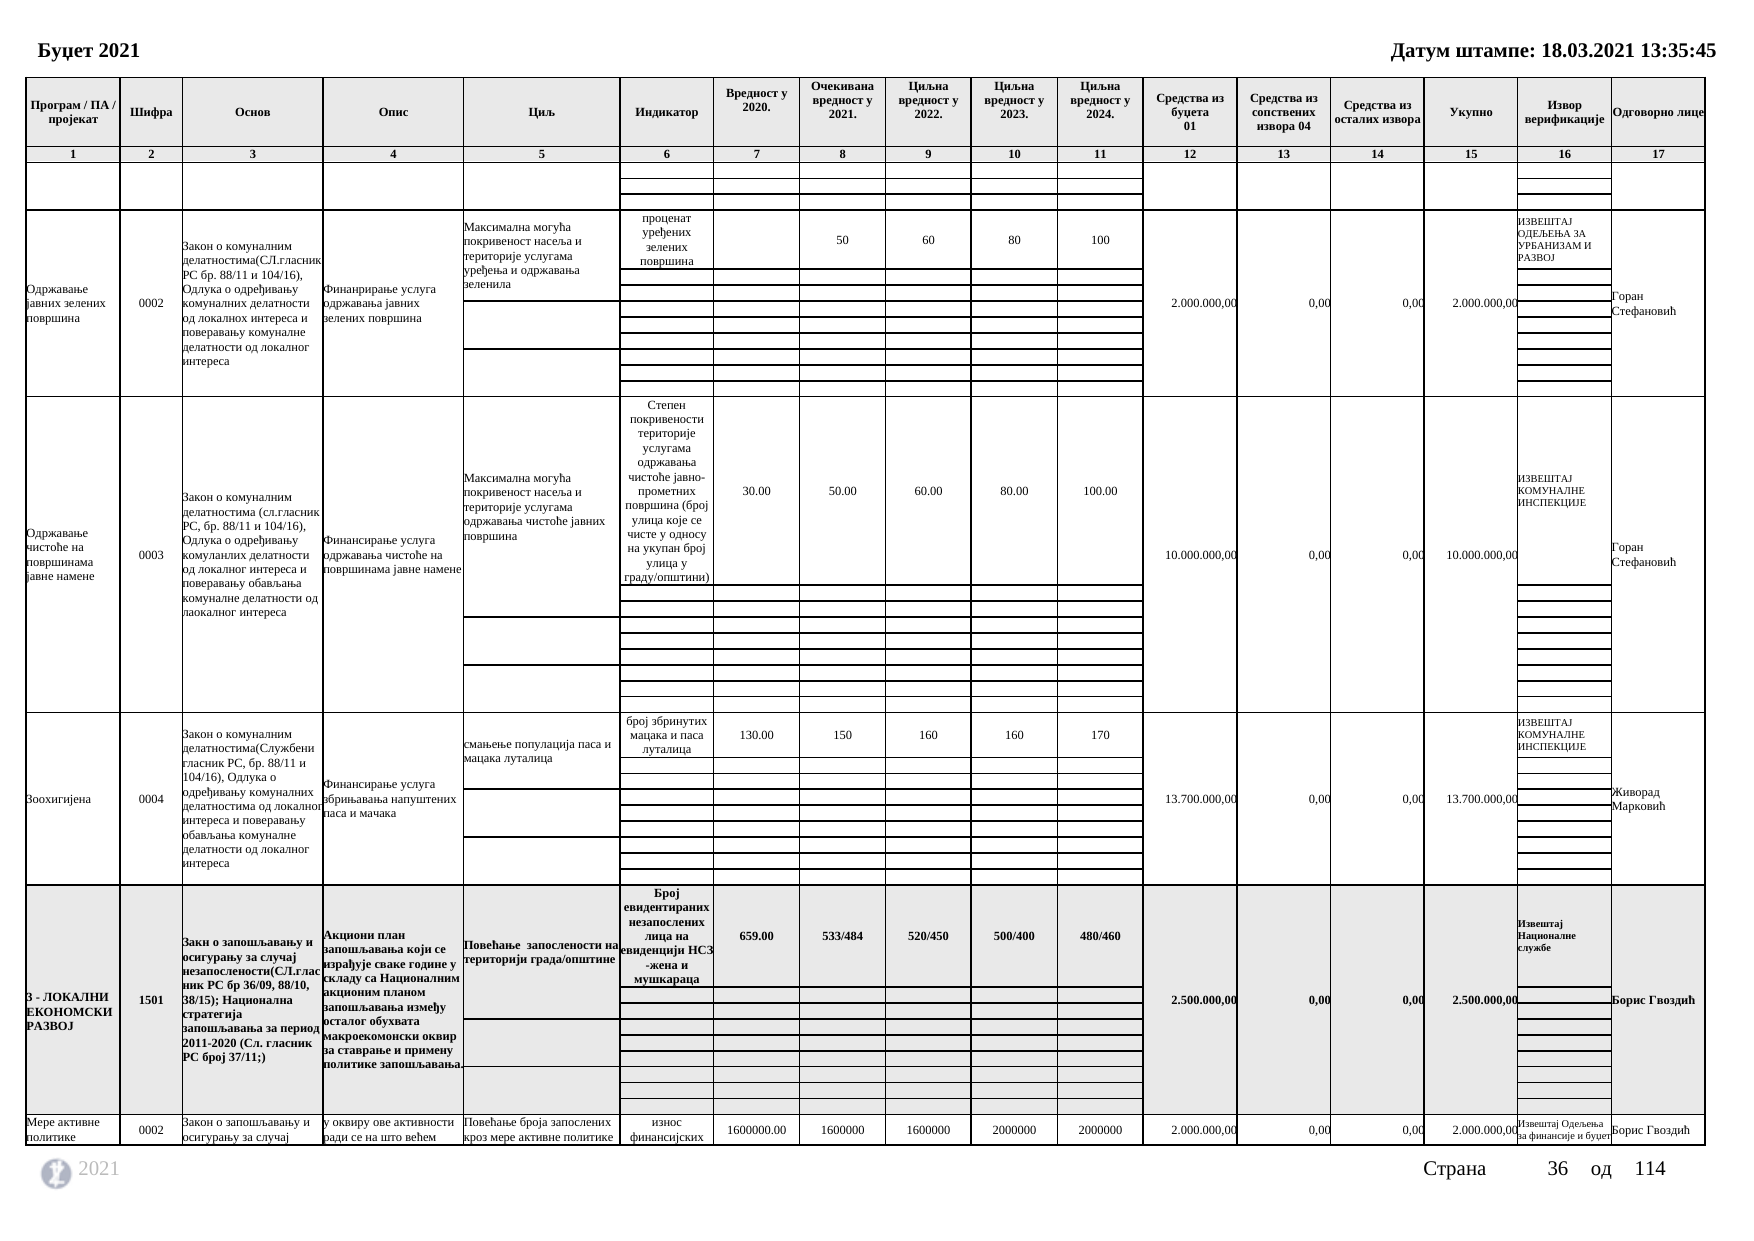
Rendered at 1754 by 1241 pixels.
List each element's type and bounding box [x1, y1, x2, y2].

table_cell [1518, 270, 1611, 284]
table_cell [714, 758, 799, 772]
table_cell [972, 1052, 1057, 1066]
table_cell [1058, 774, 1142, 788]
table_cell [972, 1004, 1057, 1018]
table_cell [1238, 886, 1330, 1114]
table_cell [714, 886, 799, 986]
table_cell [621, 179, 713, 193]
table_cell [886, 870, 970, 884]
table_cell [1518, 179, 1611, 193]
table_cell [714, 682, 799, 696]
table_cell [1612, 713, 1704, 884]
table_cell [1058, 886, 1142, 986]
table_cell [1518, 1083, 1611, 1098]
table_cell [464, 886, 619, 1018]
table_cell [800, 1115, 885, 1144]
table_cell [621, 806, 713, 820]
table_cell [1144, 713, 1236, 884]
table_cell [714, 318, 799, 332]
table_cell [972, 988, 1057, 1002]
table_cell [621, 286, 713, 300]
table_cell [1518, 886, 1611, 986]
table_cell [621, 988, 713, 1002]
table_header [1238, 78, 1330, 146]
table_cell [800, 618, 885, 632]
picture [37, 1155, 76, 1194]
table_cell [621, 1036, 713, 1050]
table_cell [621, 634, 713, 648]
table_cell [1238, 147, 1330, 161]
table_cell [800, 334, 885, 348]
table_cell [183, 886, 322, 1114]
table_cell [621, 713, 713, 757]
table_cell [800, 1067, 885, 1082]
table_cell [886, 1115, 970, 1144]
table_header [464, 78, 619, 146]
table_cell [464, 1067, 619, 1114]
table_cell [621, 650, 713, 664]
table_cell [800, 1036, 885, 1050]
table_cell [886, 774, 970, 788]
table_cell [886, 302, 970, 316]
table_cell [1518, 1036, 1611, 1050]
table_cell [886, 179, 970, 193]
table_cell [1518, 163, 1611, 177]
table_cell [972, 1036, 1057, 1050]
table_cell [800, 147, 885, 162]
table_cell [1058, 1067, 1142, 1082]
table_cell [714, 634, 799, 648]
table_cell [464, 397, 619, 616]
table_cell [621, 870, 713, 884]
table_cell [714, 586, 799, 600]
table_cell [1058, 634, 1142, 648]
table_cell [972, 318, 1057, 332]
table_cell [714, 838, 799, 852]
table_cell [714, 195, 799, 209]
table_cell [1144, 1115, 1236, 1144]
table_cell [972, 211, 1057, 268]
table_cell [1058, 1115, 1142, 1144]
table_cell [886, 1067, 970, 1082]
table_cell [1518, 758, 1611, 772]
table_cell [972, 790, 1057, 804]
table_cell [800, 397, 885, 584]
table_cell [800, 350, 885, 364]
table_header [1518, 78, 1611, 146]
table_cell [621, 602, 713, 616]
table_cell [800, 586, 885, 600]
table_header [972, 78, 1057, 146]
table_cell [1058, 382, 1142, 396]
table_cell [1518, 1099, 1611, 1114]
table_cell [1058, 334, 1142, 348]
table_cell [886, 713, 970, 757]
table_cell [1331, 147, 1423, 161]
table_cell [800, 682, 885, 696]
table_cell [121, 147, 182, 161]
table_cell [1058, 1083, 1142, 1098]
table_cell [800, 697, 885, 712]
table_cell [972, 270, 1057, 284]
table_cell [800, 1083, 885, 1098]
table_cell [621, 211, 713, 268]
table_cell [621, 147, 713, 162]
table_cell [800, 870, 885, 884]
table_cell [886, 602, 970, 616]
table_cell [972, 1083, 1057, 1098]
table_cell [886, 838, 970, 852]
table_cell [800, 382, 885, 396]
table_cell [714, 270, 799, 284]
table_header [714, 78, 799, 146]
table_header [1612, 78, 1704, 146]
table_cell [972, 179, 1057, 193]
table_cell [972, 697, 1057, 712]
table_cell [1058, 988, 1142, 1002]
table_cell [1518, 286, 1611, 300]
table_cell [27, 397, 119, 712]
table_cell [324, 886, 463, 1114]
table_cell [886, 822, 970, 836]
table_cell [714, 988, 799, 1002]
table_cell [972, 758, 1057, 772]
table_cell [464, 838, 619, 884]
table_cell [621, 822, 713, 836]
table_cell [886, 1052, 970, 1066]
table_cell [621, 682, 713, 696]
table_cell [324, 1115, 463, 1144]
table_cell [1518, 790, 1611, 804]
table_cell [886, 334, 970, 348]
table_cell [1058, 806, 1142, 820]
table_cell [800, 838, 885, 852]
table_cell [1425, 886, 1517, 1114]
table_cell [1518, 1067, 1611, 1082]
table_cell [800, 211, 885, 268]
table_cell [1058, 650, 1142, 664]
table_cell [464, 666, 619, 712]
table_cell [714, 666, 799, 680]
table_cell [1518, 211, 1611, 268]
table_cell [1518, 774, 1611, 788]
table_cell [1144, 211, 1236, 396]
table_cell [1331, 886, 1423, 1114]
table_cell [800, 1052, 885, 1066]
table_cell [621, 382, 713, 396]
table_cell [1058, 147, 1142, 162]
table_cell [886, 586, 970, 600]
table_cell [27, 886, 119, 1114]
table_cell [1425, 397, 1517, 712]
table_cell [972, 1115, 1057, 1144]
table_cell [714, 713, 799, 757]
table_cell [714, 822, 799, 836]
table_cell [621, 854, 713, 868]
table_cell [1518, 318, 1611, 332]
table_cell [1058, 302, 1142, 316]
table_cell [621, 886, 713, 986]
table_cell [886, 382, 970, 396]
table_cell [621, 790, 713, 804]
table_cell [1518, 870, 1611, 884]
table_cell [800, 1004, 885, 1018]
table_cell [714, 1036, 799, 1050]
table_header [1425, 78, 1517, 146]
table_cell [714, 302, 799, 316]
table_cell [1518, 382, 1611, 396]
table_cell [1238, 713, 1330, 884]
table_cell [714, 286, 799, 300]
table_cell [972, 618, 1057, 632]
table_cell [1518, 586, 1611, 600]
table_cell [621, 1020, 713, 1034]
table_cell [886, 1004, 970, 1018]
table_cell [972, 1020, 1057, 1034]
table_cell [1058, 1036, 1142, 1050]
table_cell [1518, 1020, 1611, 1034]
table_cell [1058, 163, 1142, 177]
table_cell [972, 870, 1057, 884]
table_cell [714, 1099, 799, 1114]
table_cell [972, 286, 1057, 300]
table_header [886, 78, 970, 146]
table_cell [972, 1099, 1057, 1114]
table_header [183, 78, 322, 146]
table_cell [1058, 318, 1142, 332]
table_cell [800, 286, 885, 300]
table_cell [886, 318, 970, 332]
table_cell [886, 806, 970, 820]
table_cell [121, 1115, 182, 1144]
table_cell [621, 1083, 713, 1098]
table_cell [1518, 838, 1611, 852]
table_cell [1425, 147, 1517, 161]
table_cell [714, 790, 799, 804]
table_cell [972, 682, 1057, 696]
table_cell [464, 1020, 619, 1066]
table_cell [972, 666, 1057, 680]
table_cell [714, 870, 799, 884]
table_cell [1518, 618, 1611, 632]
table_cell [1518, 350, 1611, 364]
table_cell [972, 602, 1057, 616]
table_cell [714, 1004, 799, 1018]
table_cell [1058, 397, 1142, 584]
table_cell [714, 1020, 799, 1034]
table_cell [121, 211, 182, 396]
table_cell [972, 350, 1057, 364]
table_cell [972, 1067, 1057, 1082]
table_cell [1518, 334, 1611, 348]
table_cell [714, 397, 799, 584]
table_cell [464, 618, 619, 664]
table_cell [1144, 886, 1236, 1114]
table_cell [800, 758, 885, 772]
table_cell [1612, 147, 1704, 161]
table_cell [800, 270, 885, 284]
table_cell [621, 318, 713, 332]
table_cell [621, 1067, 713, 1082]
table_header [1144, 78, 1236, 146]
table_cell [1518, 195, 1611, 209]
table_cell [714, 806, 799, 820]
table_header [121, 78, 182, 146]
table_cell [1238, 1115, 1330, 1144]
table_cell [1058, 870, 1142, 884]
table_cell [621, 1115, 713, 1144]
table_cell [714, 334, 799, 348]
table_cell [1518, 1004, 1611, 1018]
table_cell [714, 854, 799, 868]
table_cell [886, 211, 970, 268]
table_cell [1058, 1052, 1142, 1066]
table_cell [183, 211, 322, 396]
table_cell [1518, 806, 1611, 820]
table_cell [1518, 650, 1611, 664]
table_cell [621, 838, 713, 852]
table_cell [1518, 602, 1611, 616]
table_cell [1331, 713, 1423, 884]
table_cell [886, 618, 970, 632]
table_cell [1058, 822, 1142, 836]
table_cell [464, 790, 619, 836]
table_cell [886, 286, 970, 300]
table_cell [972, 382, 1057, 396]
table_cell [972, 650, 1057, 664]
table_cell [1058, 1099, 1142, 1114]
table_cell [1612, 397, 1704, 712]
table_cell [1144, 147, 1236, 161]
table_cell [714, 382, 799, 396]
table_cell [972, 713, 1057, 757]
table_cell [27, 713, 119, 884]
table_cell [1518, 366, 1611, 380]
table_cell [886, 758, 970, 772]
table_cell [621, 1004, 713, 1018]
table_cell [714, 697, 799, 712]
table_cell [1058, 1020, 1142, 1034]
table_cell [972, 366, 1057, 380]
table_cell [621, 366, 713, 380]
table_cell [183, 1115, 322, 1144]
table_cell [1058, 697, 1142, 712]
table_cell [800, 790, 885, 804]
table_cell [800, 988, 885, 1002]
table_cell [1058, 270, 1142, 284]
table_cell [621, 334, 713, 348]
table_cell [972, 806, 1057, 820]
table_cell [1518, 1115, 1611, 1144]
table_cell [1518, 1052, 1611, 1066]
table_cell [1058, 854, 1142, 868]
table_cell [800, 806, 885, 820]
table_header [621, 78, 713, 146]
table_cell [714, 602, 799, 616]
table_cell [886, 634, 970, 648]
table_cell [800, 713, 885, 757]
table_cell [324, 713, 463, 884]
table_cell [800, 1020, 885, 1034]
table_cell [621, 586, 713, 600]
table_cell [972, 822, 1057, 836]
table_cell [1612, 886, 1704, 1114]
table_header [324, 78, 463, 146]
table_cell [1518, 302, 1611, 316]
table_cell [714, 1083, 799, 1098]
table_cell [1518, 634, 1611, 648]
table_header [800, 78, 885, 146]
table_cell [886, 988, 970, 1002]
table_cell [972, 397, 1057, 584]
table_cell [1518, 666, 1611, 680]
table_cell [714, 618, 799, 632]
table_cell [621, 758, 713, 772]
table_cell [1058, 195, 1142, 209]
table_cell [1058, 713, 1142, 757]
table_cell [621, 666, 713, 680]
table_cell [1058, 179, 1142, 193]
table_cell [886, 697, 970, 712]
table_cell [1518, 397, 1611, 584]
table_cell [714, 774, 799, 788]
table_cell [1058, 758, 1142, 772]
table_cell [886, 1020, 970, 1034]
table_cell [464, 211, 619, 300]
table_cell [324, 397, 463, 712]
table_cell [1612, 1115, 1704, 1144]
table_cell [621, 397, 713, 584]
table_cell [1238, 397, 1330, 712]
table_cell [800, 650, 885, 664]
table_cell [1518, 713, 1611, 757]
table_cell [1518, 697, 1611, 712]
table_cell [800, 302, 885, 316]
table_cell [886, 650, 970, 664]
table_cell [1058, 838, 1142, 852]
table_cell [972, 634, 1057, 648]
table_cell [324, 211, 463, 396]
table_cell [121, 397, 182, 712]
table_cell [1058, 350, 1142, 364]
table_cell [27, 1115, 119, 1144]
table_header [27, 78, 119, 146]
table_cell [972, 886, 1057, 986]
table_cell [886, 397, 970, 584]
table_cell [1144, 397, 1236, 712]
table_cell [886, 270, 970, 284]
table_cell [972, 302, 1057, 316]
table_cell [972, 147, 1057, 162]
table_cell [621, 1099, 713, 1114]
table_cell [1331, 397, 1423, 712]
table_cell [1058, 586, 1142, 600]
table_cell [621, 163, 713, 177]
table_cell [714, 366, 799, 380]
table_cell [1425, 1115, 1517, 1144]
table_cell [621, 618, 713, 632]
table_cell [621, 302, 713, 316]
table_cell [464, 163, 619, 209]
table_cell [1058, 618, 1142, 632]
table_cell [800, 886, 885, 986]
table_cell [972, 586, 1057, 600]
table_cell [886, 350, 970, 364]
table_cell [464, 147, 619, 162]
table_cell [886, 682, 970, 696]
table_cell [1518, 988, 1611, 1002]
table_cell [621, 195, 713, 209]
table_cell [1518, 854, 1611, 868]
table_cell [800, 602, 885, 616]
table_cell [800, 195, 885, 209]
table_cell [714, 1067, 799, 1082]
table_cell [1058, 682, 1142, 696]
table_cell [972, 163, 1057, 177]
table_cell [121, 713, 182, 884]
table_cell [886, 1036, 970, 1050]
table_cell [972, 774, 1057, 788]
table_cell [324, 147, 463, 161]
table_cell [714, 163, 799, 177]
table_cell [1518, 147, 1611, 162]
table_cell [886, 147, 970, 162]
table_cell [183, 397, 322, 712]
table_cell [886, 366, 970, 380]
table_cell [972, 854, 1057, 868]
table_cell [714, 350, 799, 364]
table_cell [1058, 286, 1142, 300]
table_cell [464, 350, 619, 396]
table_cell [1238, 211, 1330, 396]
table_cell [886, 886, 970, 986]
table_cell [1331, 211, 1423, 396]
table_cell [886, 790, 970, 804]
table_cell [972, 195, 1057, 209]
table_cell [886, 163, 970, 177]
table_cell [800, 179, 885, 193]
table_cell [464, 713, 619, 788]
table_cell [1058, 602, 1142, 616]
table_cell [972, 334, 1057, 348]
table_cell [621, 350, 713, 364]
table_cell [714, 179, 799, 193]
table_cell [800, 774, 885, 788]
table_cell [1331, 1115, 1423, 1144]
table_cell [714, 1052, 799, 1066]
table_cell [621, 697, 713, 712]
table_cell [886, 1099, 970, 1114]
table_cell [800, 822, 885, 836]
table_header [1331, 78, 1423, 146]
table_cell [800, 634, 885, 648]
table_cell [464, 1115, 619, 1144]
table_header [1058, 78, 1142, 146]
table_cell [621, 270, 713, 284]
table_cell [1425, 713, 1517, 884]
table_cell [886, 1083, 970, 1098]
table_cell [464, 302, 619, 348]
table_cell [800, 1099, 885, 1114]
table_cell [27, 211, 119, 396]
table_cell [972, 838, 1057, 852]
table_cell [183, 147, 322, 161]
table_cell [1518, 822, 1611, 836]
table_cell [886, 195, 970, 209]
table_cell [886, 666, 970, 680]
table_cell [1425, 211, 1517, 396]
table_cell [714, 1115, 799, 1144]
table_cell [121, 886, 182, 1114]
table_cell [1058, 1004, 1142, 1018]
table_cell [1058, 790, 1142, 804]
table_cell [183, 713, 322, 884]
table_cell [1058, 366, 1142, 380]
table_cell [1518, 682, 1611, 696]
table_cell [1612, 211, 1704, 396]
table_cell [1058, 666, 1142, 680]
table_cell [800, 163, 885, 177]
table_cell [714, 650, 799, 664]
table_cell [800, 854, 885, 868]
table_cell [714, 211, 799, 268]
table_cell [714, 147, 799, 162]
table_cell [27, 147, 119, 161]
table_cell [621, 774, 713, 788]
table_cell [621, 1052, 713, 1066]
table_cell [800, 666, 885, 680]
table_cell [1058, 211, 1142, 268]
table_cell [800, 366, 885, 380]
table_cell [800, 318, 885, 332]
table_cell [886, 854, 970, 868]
